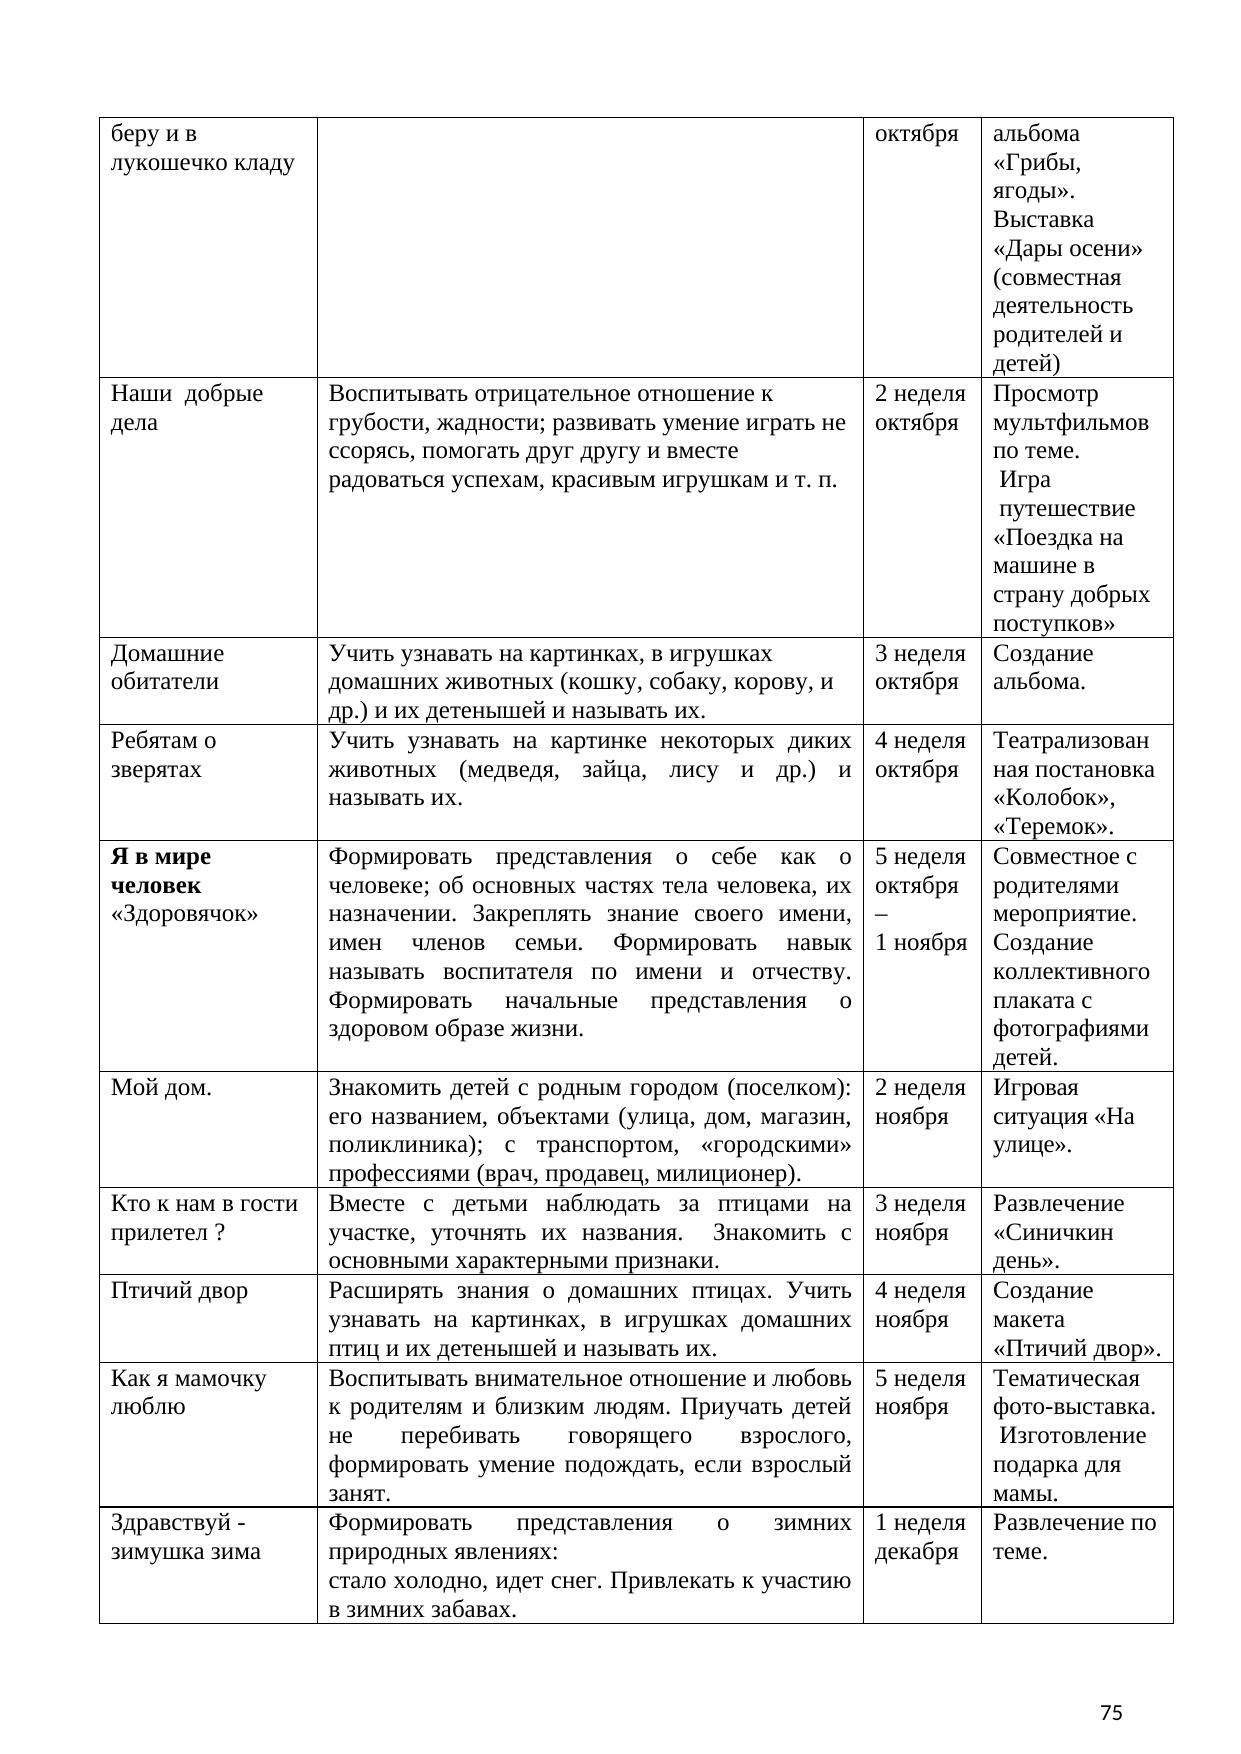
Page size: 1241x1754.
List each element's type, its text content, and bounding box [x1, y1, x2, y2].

table_cell Воспитывать внимательное отношение и любовь к родителям и близким людям. Приучать детей не перебивать говорящего взрослого, формировать умение подождать, если взрослый занят. [318, 1363, 863, 1506]
table_cell Совместное с родителями мероприятие. Создание коллективного плаката с фотографиями детей. [982, 841, 1173, 1071]
table_cell Знакомить детей с родным городом (поселком): его названием, объектами (улица, дом, магазин, поликлиника); с транспортом, «городскими» профессиями (врач, продавец, милиционер). [318, 1072, 863, 1187]
table_cell Развлечение по теме. [982, 1508, 1173, 1622]
table_cell Игровая ситуация «На улице». [982, 1072, 1173, 1187]
table_cell Учить узнавать на картинке некоторых диких животных (медведя, зайца, лису и др.) и называть их. [318, 725, 863, 840]
table_cell 4 неделя октября [864, 725, 981, 840]
table_cell 5 неделя ноября [864, 1363, 981, 1506]
table_cell Птичий двор [100, 1275, 317, 1362]
table_cell Домашние обитатели [100, 638, 317, 724]
table_cell 1 неделя октября [864, 118, 981, 377]
table_cell Вместе с детьми наблюдать за птицами на участке, уточнять их названия. Знакомить с основными характерными признаки. [318, 1188, 863, 1274]
table_cell Кто к нам в гости прилетел ? [100, 1188, 317, 1274]
table_cell 4 неделя ноября [864, 1275, 981, 1362]
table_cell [318, 118, 863, 377]
table_cell 1 неделя декабря [864, 1508, 981, 1622]
table_cell Театрализованная постановка «Колобок», «Теремок». [982, 725, 1173, 840]
table_cell Расширять знания о домашних птицах. Учить узнавать на картинках, в игрушках домашних птиц и их детенышей и называть их. [318, 1275, 863, 1362]
table_cell Формировать представления о зимних природных явлениях: стало холодно, идет снег. Привлекать к участию в зимних забавах. [318, 1508, 863, 1622]
table_cell Развлечение «Синичкин день». [982, 1188, 1173, 1274]
table_cell 5 неделя октября – 1 ноября [864, 841, 981, 1071]
table_cell Ребятам о зверятах [100, 725, 317, 840]
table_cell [982, 118, 1173, 377]
table_cell 3 неделя октября [864, 638, 981, 724]
table_cell Просмотр мультфильмов по теме. Игра путешествие «Поездка на машине в страну добрых поступков» [982, 378, 1173, 637]
table_cell Я в мире человек «Здоровячок» [100, 841, 317, 1071]
table_cell Здравствуй - зимушка зима [100, 1508, 317, 1622]
table_cell 3 неделя ноября [864, 1188, 981, 1274]
table_cell Воспитывать отрицательное отношение к грубости, жадности; развивать умение играть не ссорясь, помогать друг другу и вместе радоваться успехам, красивым игрушкам и т. п. [318, 378, 863, 637]
table_cell Создание макета «Птичий двор». [982, 1275, 1173, 1362]
table_cell Мой дом. [100, 1072, 317, 1187]
table_cell Как я мамочку люблю [100, 1363, 317, 1506]
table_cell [100, 118, 317, 377]
table_cell Наши добрые дела [100, 378, 317, 637]
table_cell 2 неделя ноября [864, 1072, 981, 1187]
table_cell Создание альбома. [982, 638, 1173, 724]
table_cell Тематическая фото-выставка. Изготовление подарка для мамы. [982, 1363, 1173, 1506]
table_cell Формировать представления о себе как о человеке; об основных частях тела человека, их назначении. Закреплять знание своего имени, имен членов семьи. Формировать навык называть воспитателя по имени и отчеству. Формировать начальные представления о здоровом образе жизни. [318, 841, 863, 1071]
table_cell 2 неделя октября [864, 378, 981, 637]
table_cell Учить узнавать на картинках, в игрушках домашних животных (кошку, собаку, корову, и др.) и их детенышей и называть их. [318, 638, 863, 724]
